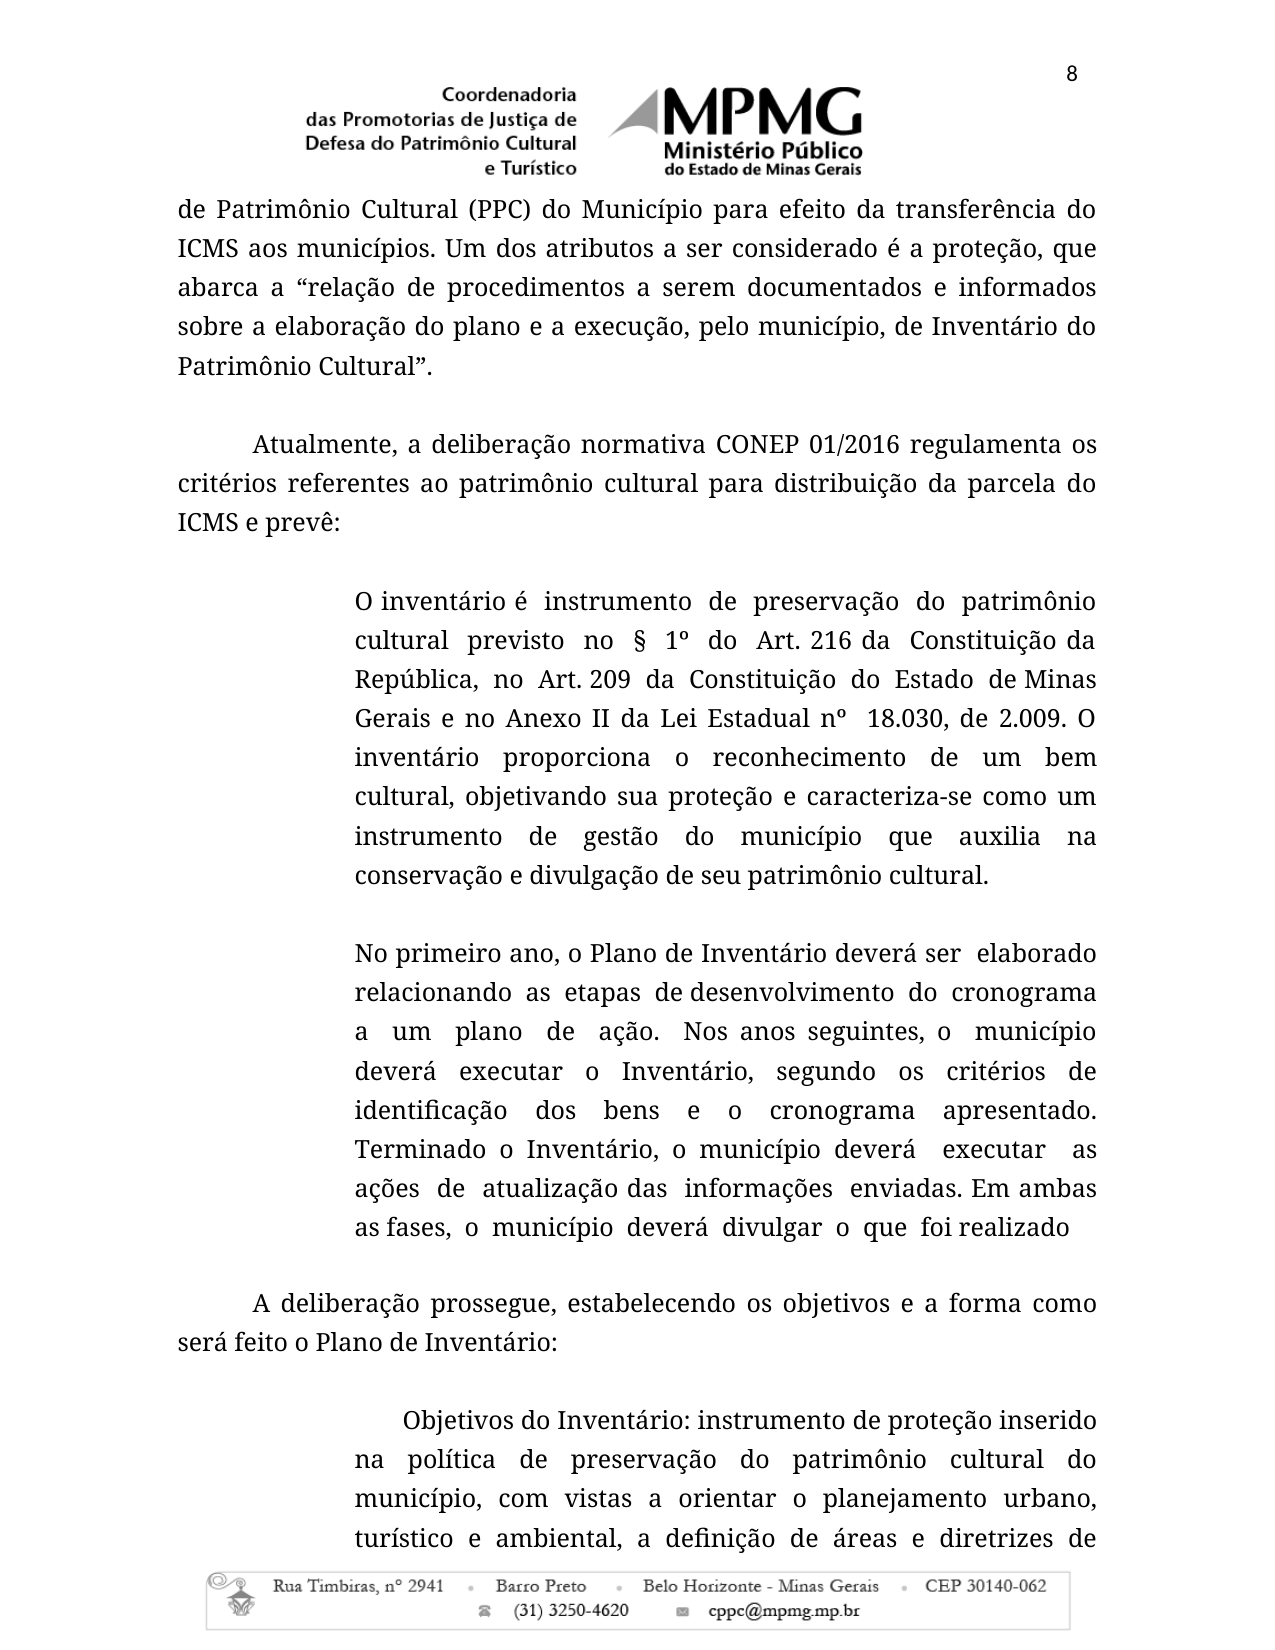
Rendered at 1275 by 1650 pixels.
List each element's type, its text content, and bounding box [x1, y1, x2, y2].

picture [194, 1563, 1081, 1637]
text No primeiro ano, o Plano de Inventário deverá ser elaborado relacionando as etapas de desenvolvimento do cronograma a um plano de ação. Nos anos seguintes, o município deverá executar o Inventário, segundo os critérios de identificação dos bens e o cronograma apresentado. Terminado o Inventário, o município deverá executar as ações de atualização das informações enviadas. Em ambas as fases, o município deverá divulgar o que foi realizado [354, 936, 1098, 1244]
text A deliberação prossegue, estabelecendo os objetivos e a forma como será feito o Plano de Inventário: [177, 1285, 1098, 1358]
picture [181, 59, 1057, 192]
text Atualmente, a deliberação normativa CONEP 01/2016 regulamenta os critérios referentes ao patrimônio cultural para distribuição da parcela do ICMS e prevê: [177, 426, 1098, 539]
text O inventário é instrumento de preservação do patrimônio cultural previsto no § 1º do Art. 216 da Constituição da República, no Art. 209 da Constituição do Estado de Minas Gerais e no Anexo II da Lei Estadual nº 18.030, de 2.009. O inventário proporciona o reconhecimento de um bem cultural, objetivando sua proteção e caracteriza-se como um instrumento de gestão do município que auxilia na conservação e divulgação de seu patrimônio cultural. [354, 583, 1098, 891]
